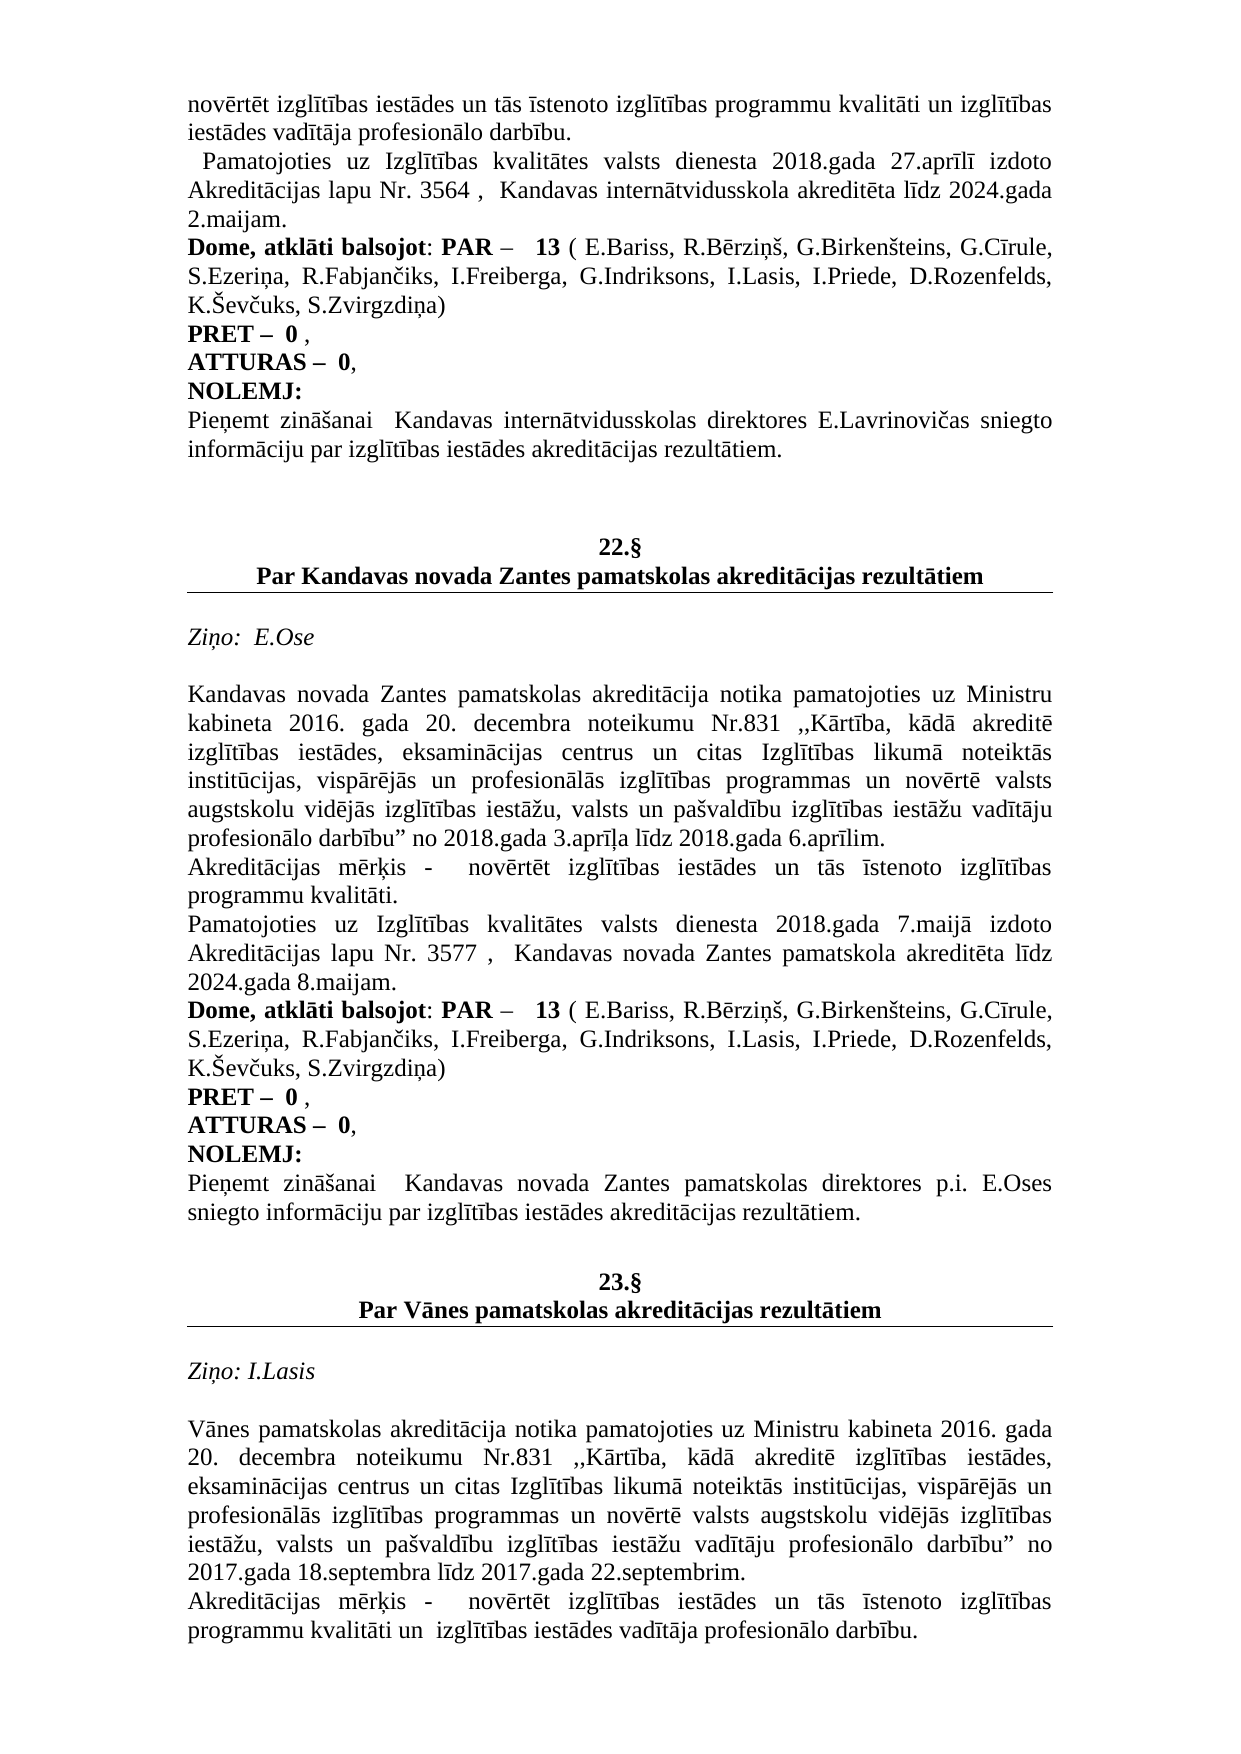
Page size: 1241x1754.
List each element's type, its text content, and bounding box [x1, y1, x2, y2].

text NOLEMJ: [187, 376, 1053, 405]
text Ziņo: I.Lasis [187, 1356, 1053, 1385]
text Akreditācijas mērķis - novērtēt izglītības iestādes un tās īstenoto izglītības programmu kvalitāti un izglītības iestādes vadītāja profesionālo darbību. [187, 1586, 1053, 1644]
text 22.§ [187, 532, 1053, 561]
text Pieņemt zināšanai Kandavas internātvidusskolas direktores E.Lavrinovičas sniegto informāciju par izglītības iestādes akreditācijas rezultātiem. [187, 405, 1053, 462]
text 23.§ [187, 1267, 1053, 1296]
text Dome, atklāti balsojot: PAR – 13 ( E.Bariss, R.Bērziņš, G.Birkenšteins, G.Cīrule, S.Ezeriņa, R.Fabjančiks, I.Freiberga, G.Indriksons, I.Lasis, I.Priede, D.Rozenfelds, K.Ševčuks, S.Zvirgzdiņa) [187, 232, 1053, 319]
text Vānes pamatskolas akreditācija notika pamatojoties uz Ministru kabineta 2016. gada 20. decembra noteikumu Nr.831 ,,Kārtība, kādā akreditē izglītības iestādes, eksaminācijas centrus un citas Izglītības likumā noteiktās institūcijas, vispārējās un profesionālās izglītības programmas un novērtē valsts augstskolu vidējās izglītības iestāžu, valsts un pašvaldību izglītības iestāžu vadītāju profesionālo darbību” no 2017.gada 18.septembra līdz 2017.gada 22.septembrim. [187, 1414, 1053, 1586]
text Akreditācijas mērķis - novērtēt izglītības iestādes un tās īstenoto izglītības programmu kvalitāti. [187, 852, 1053, 909]
text Ziņo: E.Ose [187, 622, 1053, 651]
text PRET – 0 , [187, 1082, 1053, 1111]
text ATTURAS – 0, [187, 347, 1053, 376]
text PRET – 0 , [187, 319, 1053, 347]
text Dome, atklāti balsojot: PAR – 13 ( E.Bariss, R.Bērziņš, G.Birkenšteins, G.Cīrule, S.Ezeriņa, R.Fabjančiks, I.Freiberga, G.Indriksons, I.Lasis, I.Priede, D.Rozenfelds, K.Ševčuks, S.Zvirgzdiņa) [187, 996, 1053, 1082]
text Pamatojoties uz Izglītības kvalitātes valsts dienesta 2018.gada 7.maijā izdoto Akreditācijas lapu Nr. 3577 , Kandavas novada Zantes pamatskola akreditēta līdz 2024.gada 8.maijam. [187, 909, 1053, 996]
text Pamatojoties uz Izglītības kvalitātes valsts dienesta 2018.gada 27.aprīlī izdoto Akreditācijas lapu Nr. 3564 , Kandavas internātvidusskola akreditēta līdz 2024.gada 2.maijam. [187, 146, 1053, 232]
text Par Vānes pamatskolas akreditācijas rezultātiem [187, 1296, 1053, 1326]
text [187, 89, 1053, 146]
text Pieņemt zināšanai Kandavas novada Zantes pamatskolas direktores p.i. E.Oses sniegto informāciju par izglītības iestādes akreditācijas rezultātiem. [187, 1168, 1053, 1226]
text ATTURAS – 0, [187, 1111, 1053, 1139]
text Par Kandavas novada Zantes pamatskolas akreditācijas rezultātiem [187, 561, 1053, 592]
text NOLEMJ: [187, 1139, 1053, 1168]
text Kandavas novada Zantes pamatskolas akreditācija notika pamatojoties uz Ministru kabineta 2016. gada 20. decembra noteikumu Nr.831 ,,Kārtība, kādā akreditē izglītības iestādes, eksaminācijas centrus un citas Izglītības likumā noteiktās institūcijas, vispārējās un profesionālās izglītības programmas un novērtē valsts augstskolu vidējās izglītības iestāžu, valsts un pašvaldību izglītības iestāžu vadītāju profesionālo darbību” no 2018.gada 3.aprīļa līdz 2018.gada 6.aprīlim. [187, 679, 1053, 852]
